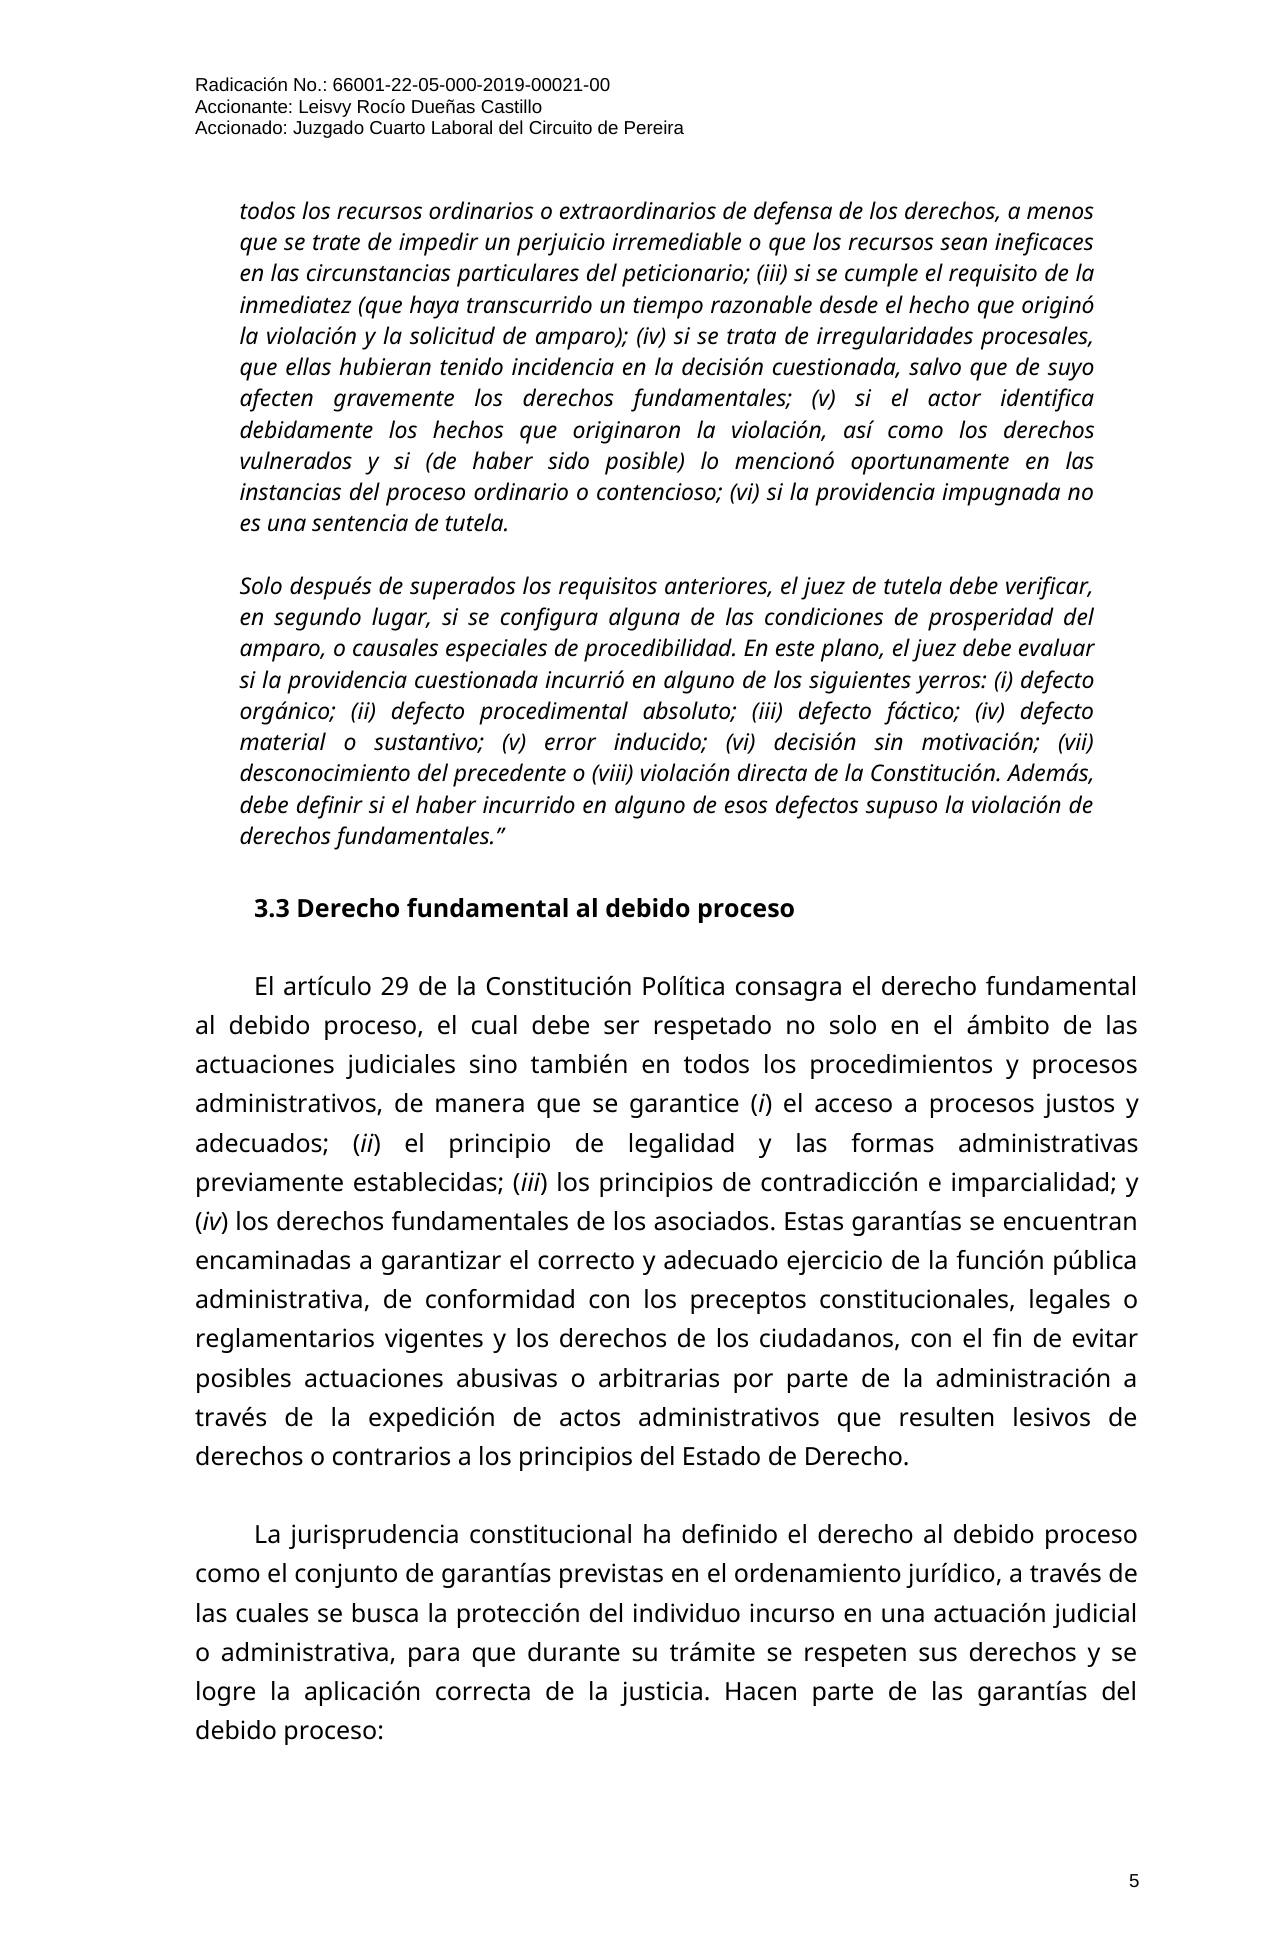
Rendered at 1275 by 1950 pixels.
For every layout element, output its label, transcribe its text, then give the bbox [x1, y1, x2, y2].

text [239, 195, 1095, 539]
text La jurisprudencia constitucional ha definido el derecho al debido proceso como el conjunto de garantías previstas en el ordenamiento jurídico, a través de las cuales se busca la protección del individuo incurso en una actuación judicial o administrativa, para que durante su trámite se respeten sus derechos y se logre la aplicación correcta de la justicia. Hacen parte de las garantías del debido proceso: [195, 1517, 1139, 1747]
text El artículo 29 de la Constitución Política consagra el derecho fundamental al debido proceso, el cual debe ser respetado no solo en el ámbito de las actuaciones judiciales sino también en todos los procedimientos y procesos administrativos, de manera que se garantice (i) el acceso a procesos justos y adecuados; (ii) el principio de legalidad y las formas administrativas previamente establecidas; (iii) los principios de contradicción e imparcialidad; y (iv) los derechos fundamentales de los asociados. Estas garantías se encuentran encaminadas a garantizar el correcto y adecuado ejercicio de la función pública administrativa, de conformidad con los preceptos constitucionales, legales o reglamentarios vigentes y los derechos de los ciudadanos, con el fin de evitar posibles actuaciones abusivas o arbitrarias por parte de la administración a través de la expedición de actos administrativos que resulten lesivos de derechos o contrarios a los principios del Estado de Derecho. [195, 969, 1139, 1473]
text 3.3 Derecho fundamental al debido proceso [195, 890, 1139, 924]
text Solo después de superados los requisitos anteriores, el juez de tutela debe verificar, en segundo lugar, si se configura alguna de las condiciones de prosperidad del amparo, o causales especiales de procedibilidad. En este plano, el juez debe evaluar si la providencia cuestionada incurrió en alguno de los siguientes yerros: (i) defecto orgánico; (ii) defecto procedimental absoluto; (iii) defecto fáctico; (iv) defecto material o sustantivo; (v) error inducido; (vi) decisión sin motivación; (vii) desconocimiento del precedente o (viii) violación directa de la Constitución. Además, debe definir si el haber incurrido en alguno de esos defectos supuso la violación de derechos fundamentales.” [239, 570, 1095, 851]
